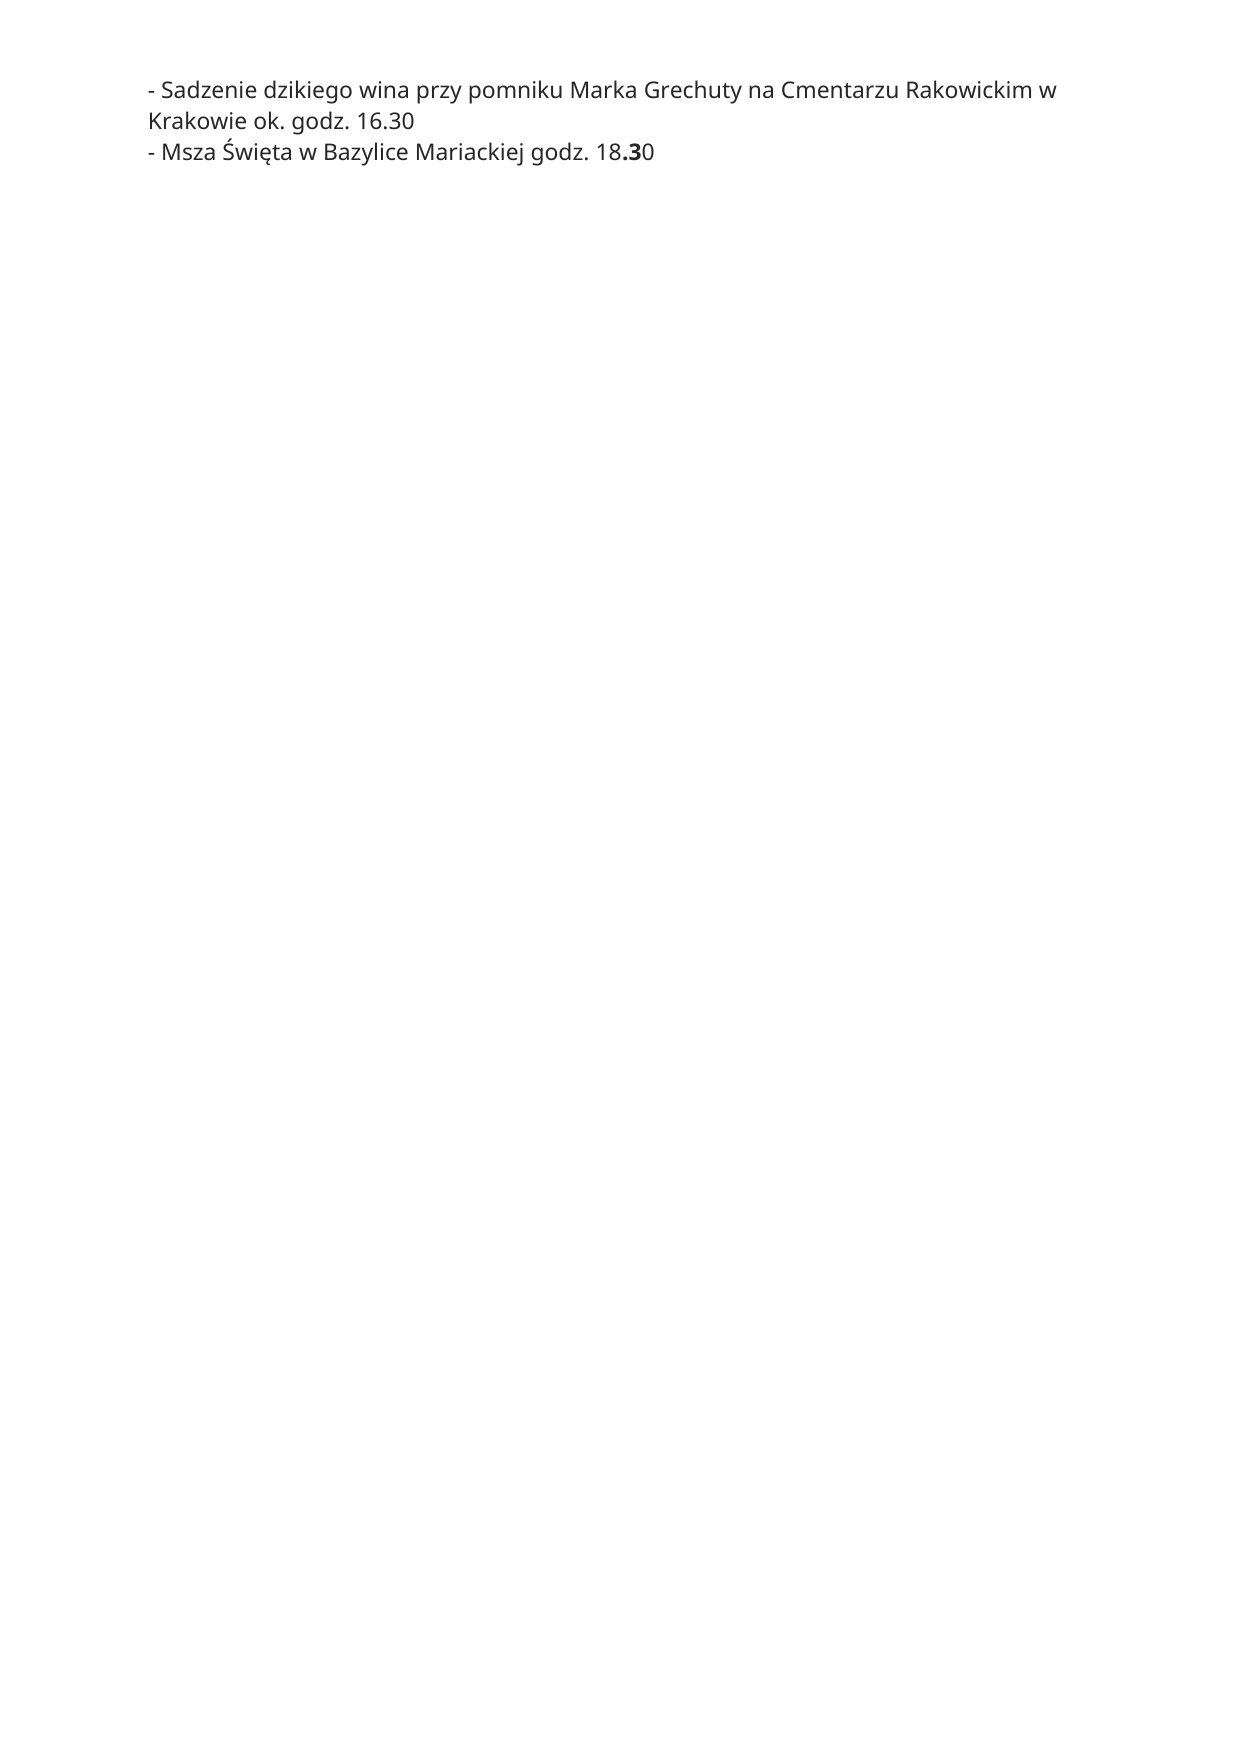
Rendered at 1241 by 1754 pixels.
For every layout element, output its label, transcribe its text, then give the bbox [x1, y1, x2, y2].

text - Msza Święta w Bazylice Mariackiej godz. 18.30 [148, 136, 1093, 168]
text - Sadzenie dzikiego wina przy pomniku Marka Grechuty na Cmentarzu Rakowickim w Krakowie ok. godz. 16.30 [148, 74, 1093, 136]
